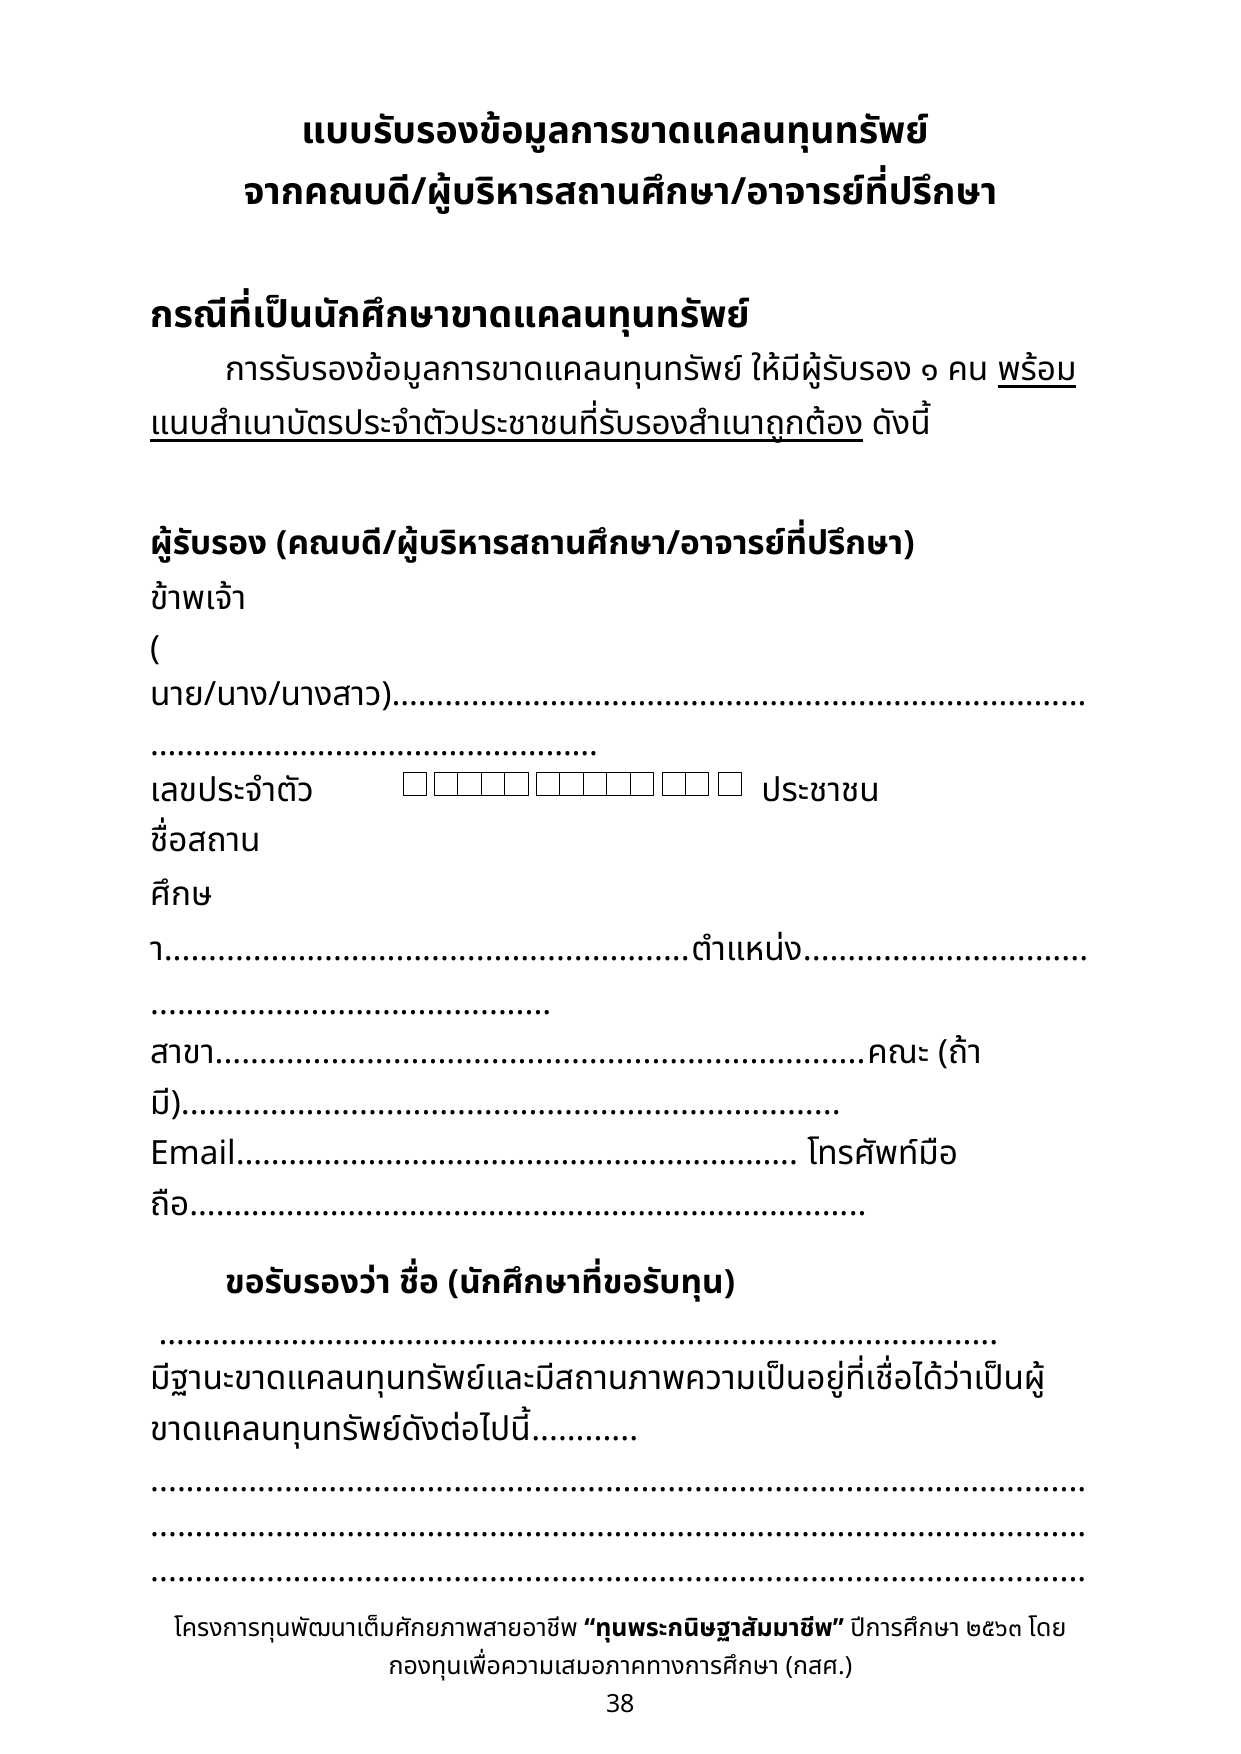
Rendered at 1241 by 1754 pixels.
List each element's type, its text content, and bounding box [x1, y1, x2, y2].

text ชื่อสถานศึกษา...........................................................ตำแหน่ง............................................................................. [150, 816, 1090, 1024]
text การรับรองข้อมูลการขาดแคลนทุนทรัพย์ ให้มีผู้รับรอง ๑ คน พร้อมแนบสำเนาบัตรประจำตัวประชาชนที่รับรองสำเนาถูกต้อง ดังนี้ [150, 345, 1090, 449]
text ผู้รับรอง (คณบดี/ผู้บริหารสถานศึกษา/อาจารย์ที่ปรึกษา) [150, 519, 1090, 570]
text สาขา.........................................................................คณะ (ถ้ามี).......................................................................... Email………………………………………………………. โทรศัพท์มือถือ………………………………………………………………….. [150, 1028, 1090, 1230]
text กรณีที่เป็นนักศึกษาขาดแคลนทุนทรัพย์ [150, 288, 1090, 345]
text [150, 1258, 1090, 1592]
text แบบรับรองข้อมูลการขาดแคลนทุนทรัพย์ จากคณบดี/ผู้บริหารสถานศึกษา/อาจารย์ที่ปรึกษา [150, 103, 1090, 221]
text ข้าพเจ้า (นาย/นาง/นางสาว)………………………………………….......………………………………………………………………… [150, 574, 1090, 766]
text เลขประจำตัวประชาชน [150, 766, 1090, 816]
